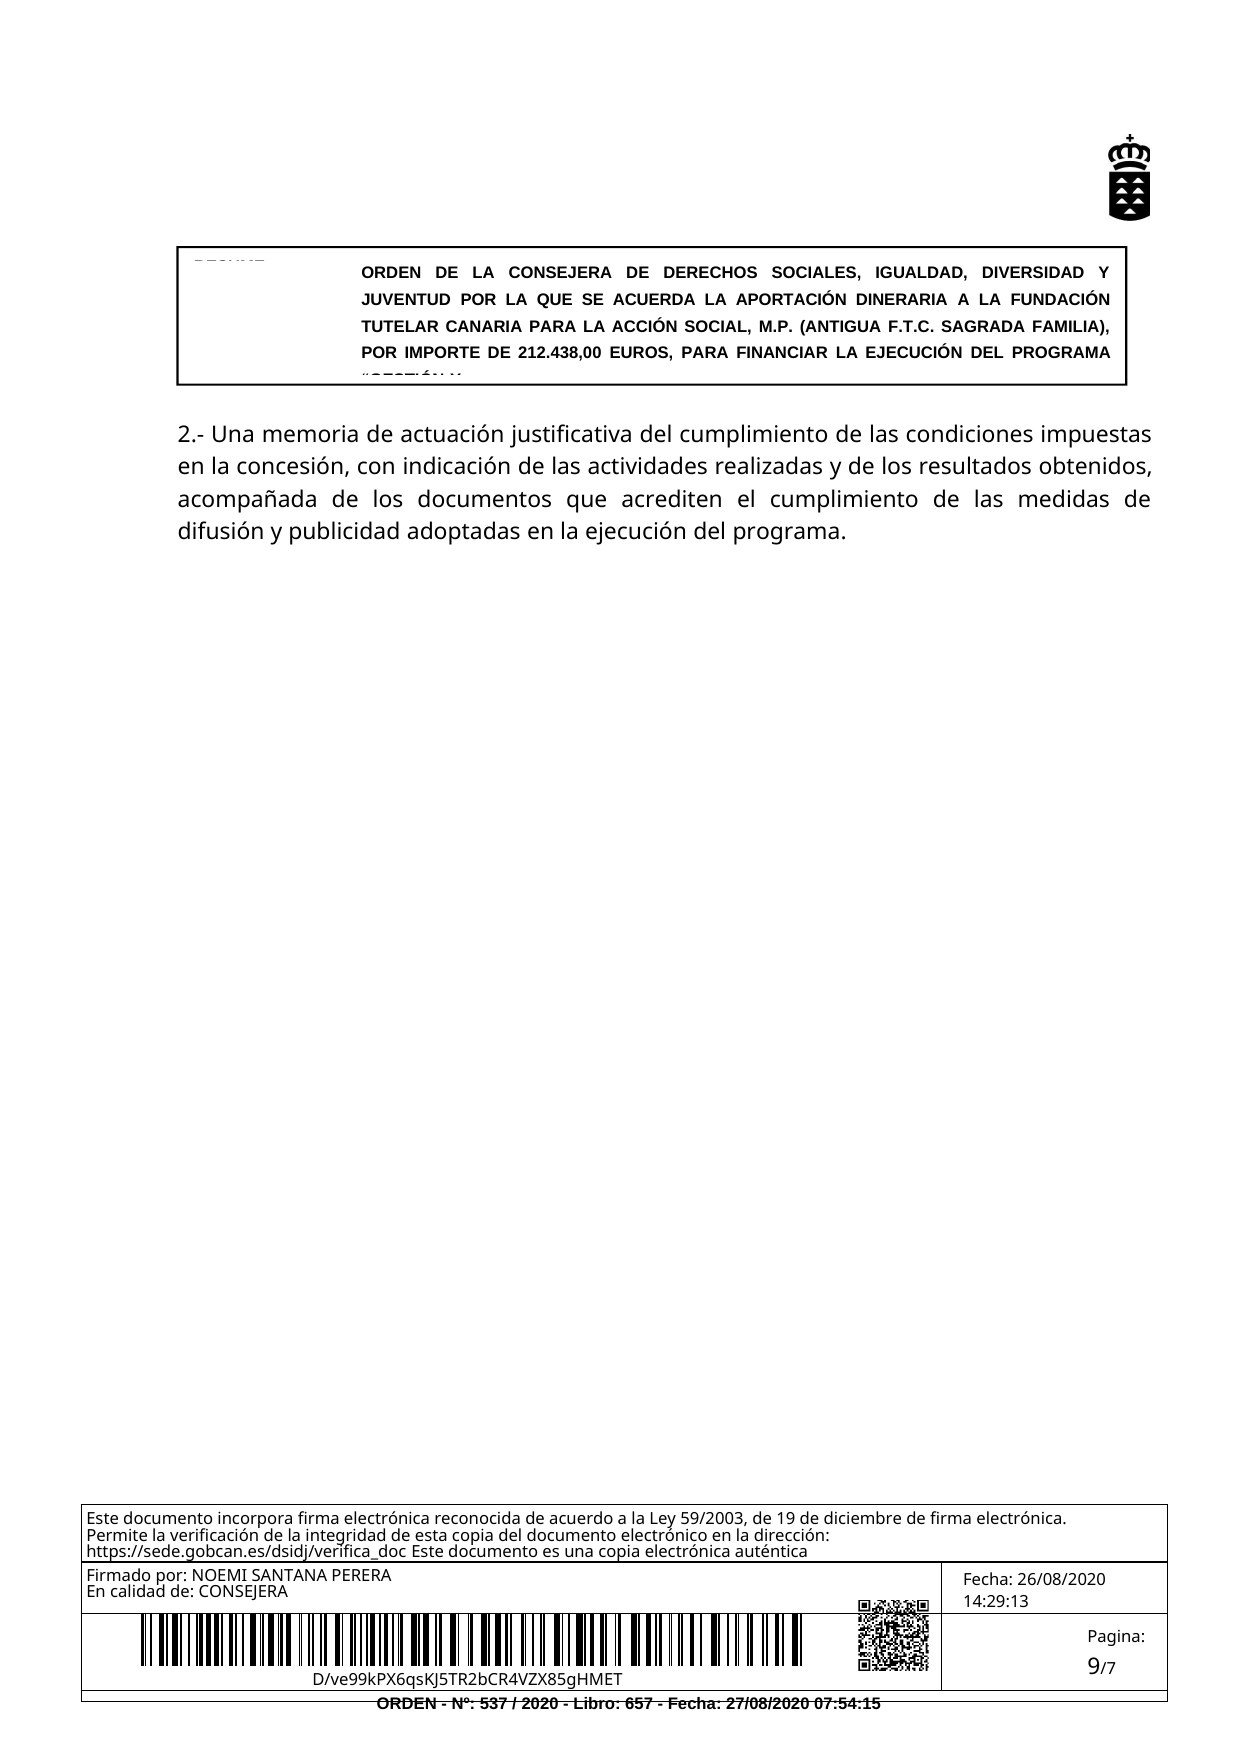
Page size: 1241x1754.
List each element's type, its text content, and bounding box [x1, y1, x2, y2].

picture [858, 1614, 929, 1671]
text 2.- Una memoria de actuación justificativa del cumplimiento de las condiciones impuestas en la concesión, con indicación de las actividades realizadas y de los resultados obtenidos, acompañada de los documentos que acrediten el cumplimiento de las medidas de difusión y publicidad adoptadas en la ejecución del programa. [177, 418, 1153, 546]
picture [1108, 134, 1150, 221]
picture [858, 1600, 929, 1613]
